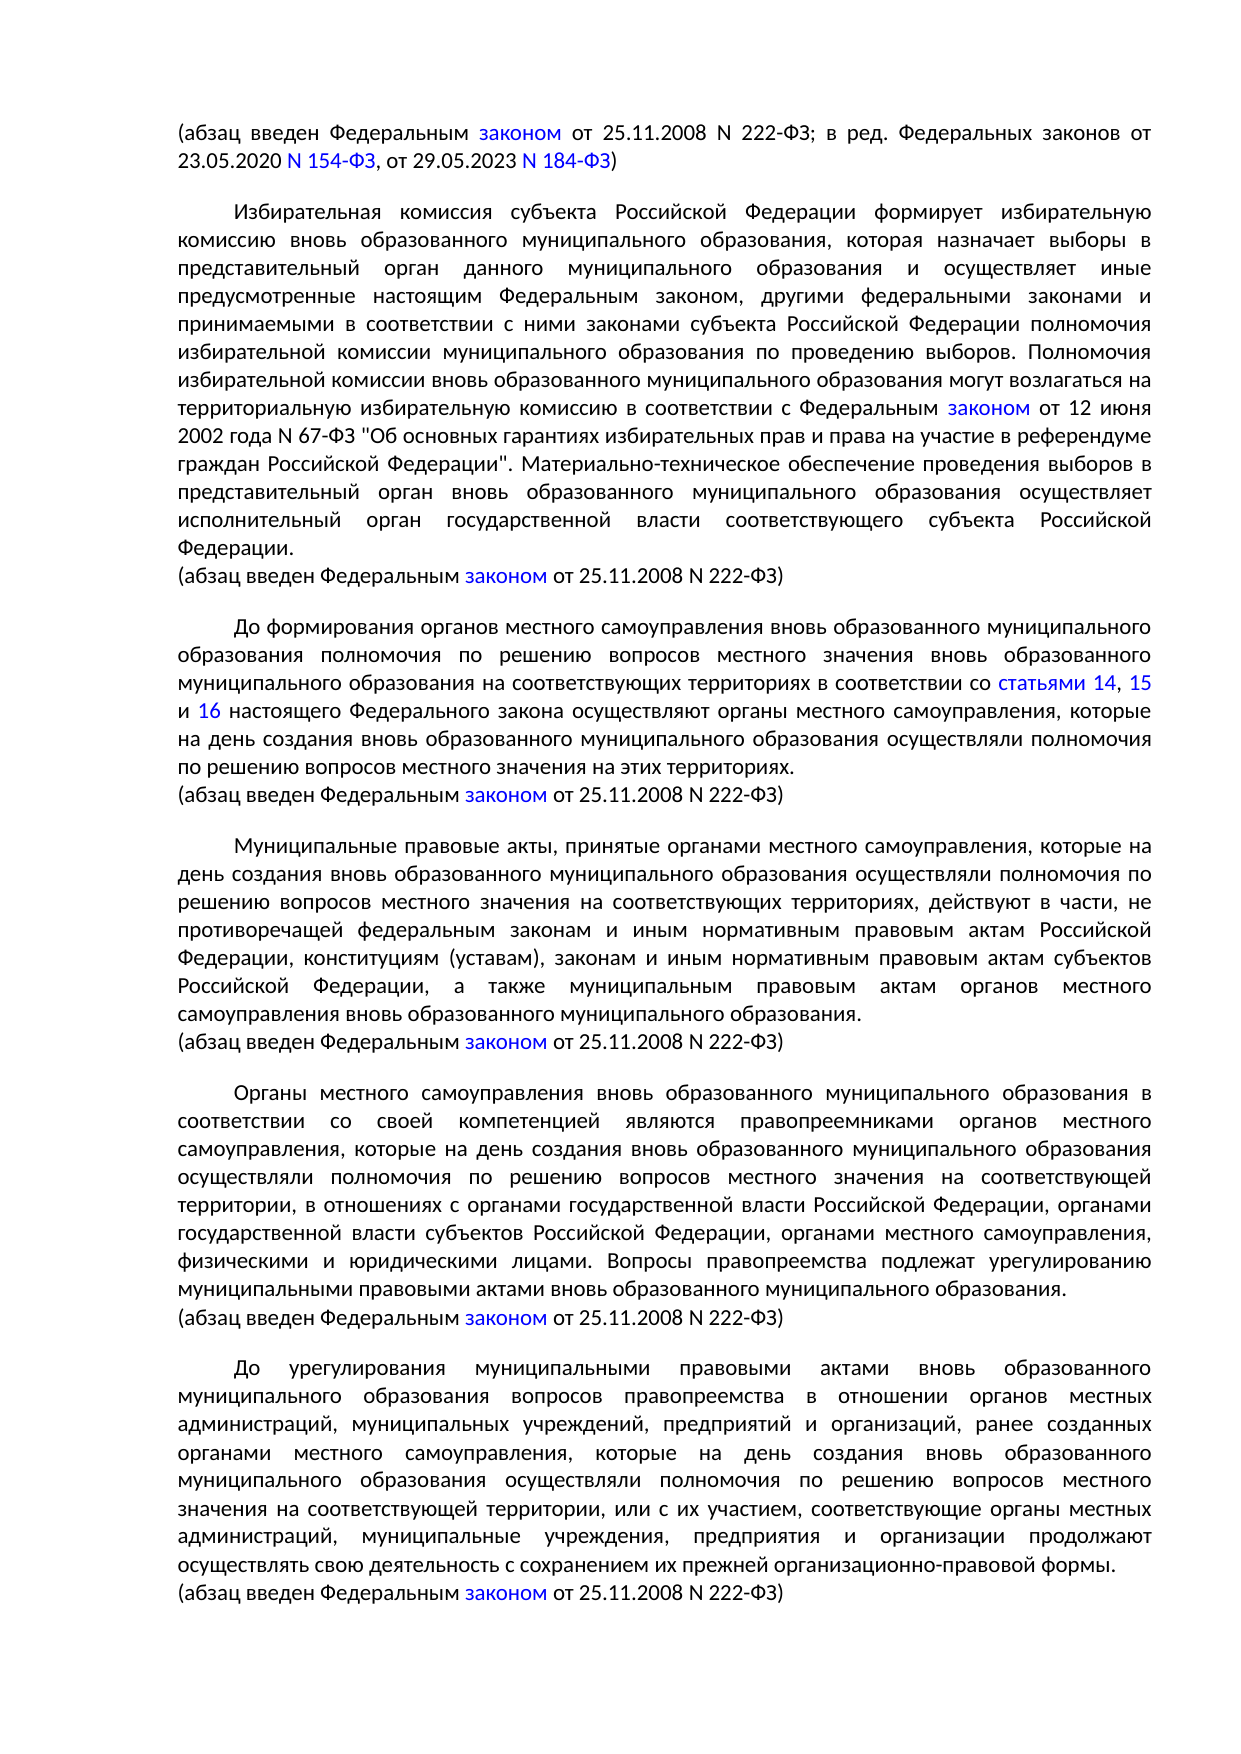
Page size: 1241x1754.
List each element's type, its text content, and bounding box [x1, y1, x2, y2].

text (абзац введен Федеральным законом от 25.11.2008 N 222-ФЗ) [177, 780, 1152, 808]
text (абзац введен Федеральным законом от 25.11.2008 N 222-ФЗ) [177, 1578, 1152, 1606]
text Муниципальные правовые акты, принятые органами местного самоуправления, которые на день создания вновь образованного муниципального образования осуществляли полномочия по решению вопросов местного значения на соответствующих территориях, действуют в части, не противоречащей федеральным законам и иным нормативным правовым актам Российской Федерации, конституциям (уставам), законам и иным нормативным правовым актам субъектов Российской Федерации, а также муниципальным правовым актам органов местного самоуправления вновь образованного муниципального образования. [177, 831, 1152, 1027]
text (абзац введен Федеральным законом от 25.11.2008 N 222-ФЗ; в ред. Федеральных законов от 23.05.2020 N 154-ФЗ, от 29.05.2023 N 184-ФЗ) [177, 118, 1152, 174]
text До формирования органов местного самоуправления вновь образованного муниципального образования полномочия по решению вопросов местного значения вновь образованного муниципального образования на соответствующих территориях в соответствии со статьями 14, 15 и 16 настоящего Федерального закона осуществляют органы местного самоуправления, которые на день создания вновь образованного муниципального образования осуществляли полномочия по решению вопросов местного значения на этих территориях. [177, 612, 1152, 780]
text (абзац введен Федеральным законом от 25.11.2008 N 222-ФЗ) [177, 1303, 1152, 1331]
text До урегулирования муниципальными правовыми актами вновь образованного муниципального образования вопросов правопреемства в отношении органов местных администраций, муниципальных учреждений, предприятий и организаций, ранее созданных органами местного самоуправления, которые на день создания вновь образованного муниципального образования осуществляли полномочия по решению вопросов местного значения на соответствующей территории, или с их участием, соответствующие органы местных администраций, муниципальные учреждения, предприятия и организации продолжают осуществлять свою деятельность с сохранением их прежней организационно-правовой формы. [177, 1353, 1152, 1578]
text Органы местного самоуправления вновь образованного муниципального образования в соответствии со своей компетенцией являются правопреемниками органов местного самоуправления, которые на день создания вновь образованного муниципального образования осуществляли полномочия по решению вопросов местного значения на соответствующей территории, в отношениях с органами государственной власти Российской Федерации, органами государственной власти субъектов Российской Федерации, органами местного самоуправления, физическими и юридическими лицами. Вопросы правопреемства подлежат урегулированию муниципальными правовыми актами вновь образованного муниципального образования. [177, 1078, 1152, 1303]
text (абзац введен Федеральным законом от 25.11.2008 N 222-ФЗ) [177, 561, 1152, 589]
text (абзац введен Федеральным законом от 25.11.2008 N 222-ФЗ) [177, 1027, 1152, 1056]
text Избирательная комиссия субъекта Российской Федерации формирует избирательную комиссию вновь образованного муниципального образования, которая назначает выборы в представительный орган данного муниципального образования и осуществляет иные предусмотренные настоящим Федеральным законом, другими федеральными законами и принимаемыми в соответствии с ними законами субъекта Российской Федерации полномочия избирательной комиссии муниципального образования по проведению выборов. Полномочия избирательной комиссии вновь образованного муниципального образования могут возлагаться на территориальную избирательную комиссию в соответствии с Федеральным законом от 12 июня 2002 года N 67-ФЗ "Об основных гарантиях избирательных прав и права на участие в референдуме граждан Российской Федерации". Материально-техническое обеспечение проведения выборов в представительный орган вновь образованного муниципального образования осуществляет исполнительный орган государственной власти соответствующего субъекта Российской Федерации. [177, 197, 1152, 561]
